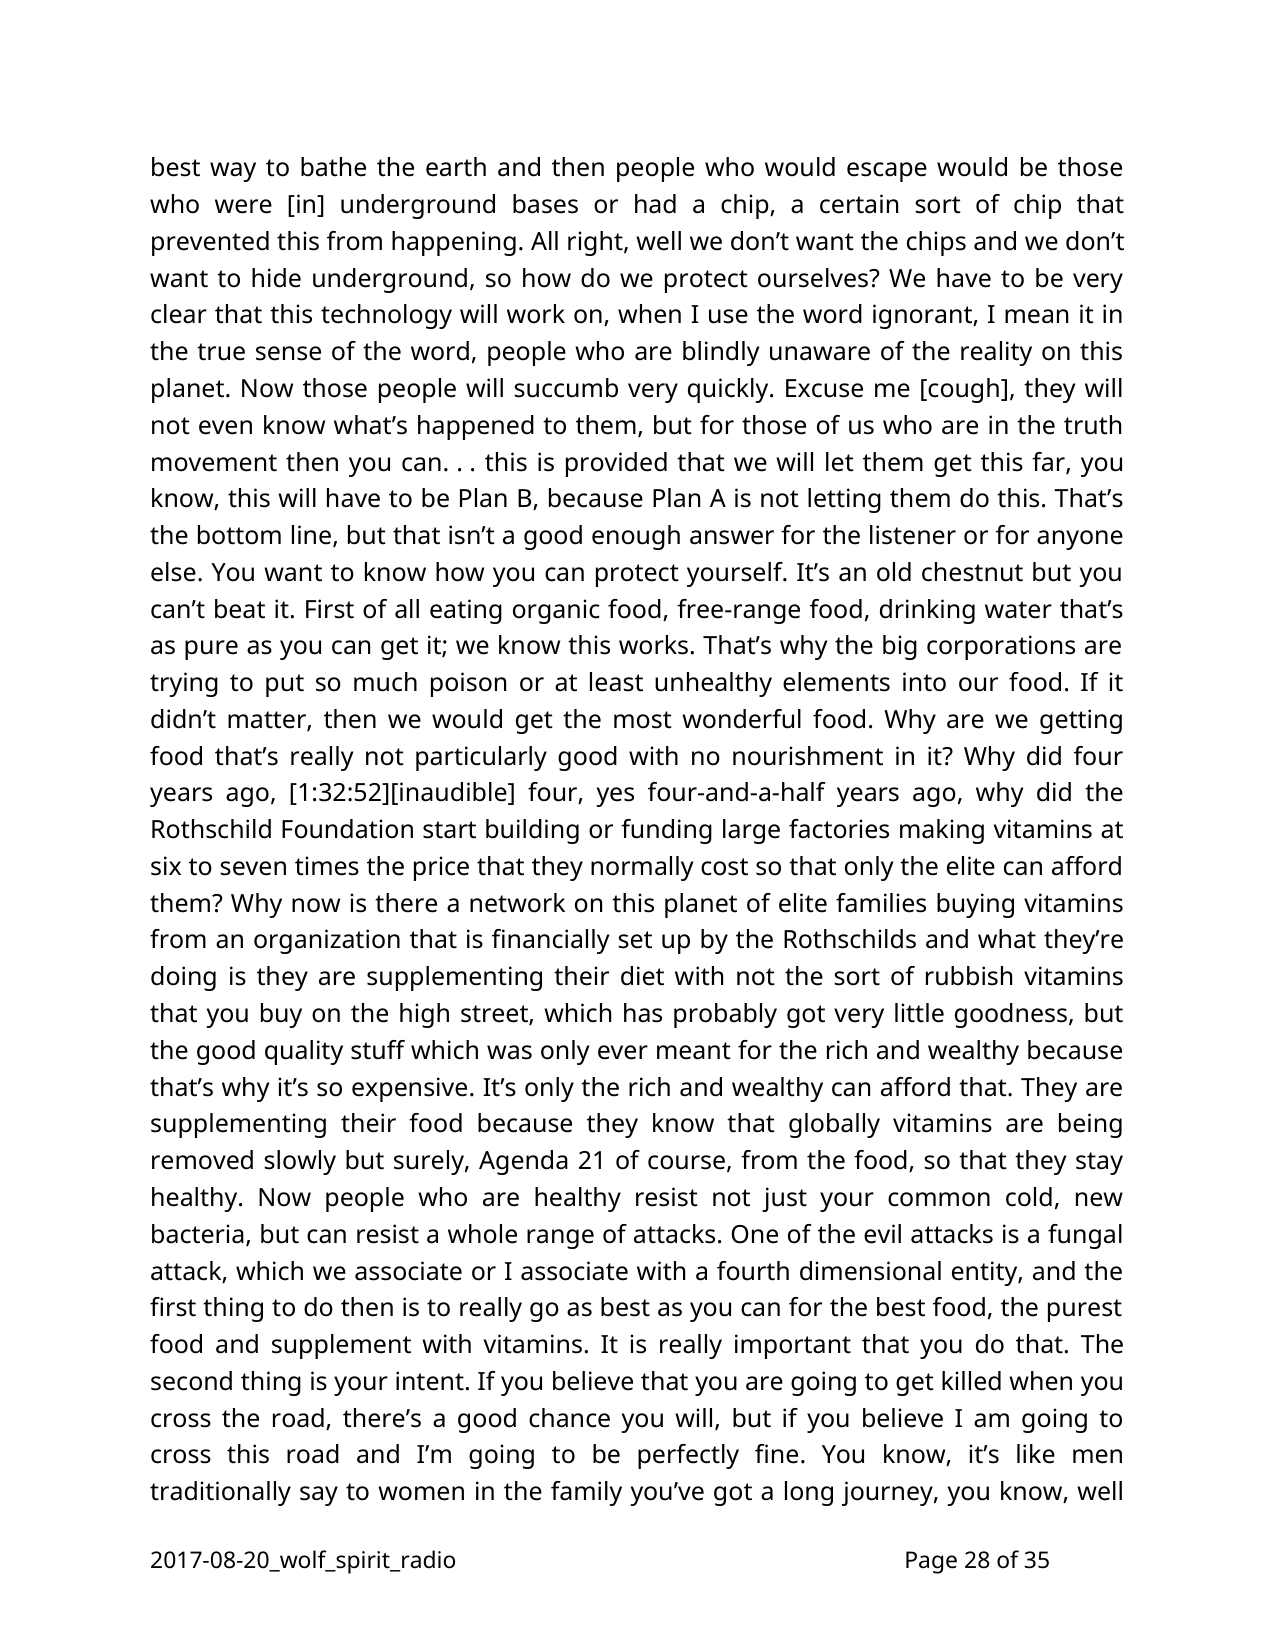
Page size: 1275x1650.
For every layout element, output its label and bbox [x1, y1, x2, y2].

text [150, 150, 1125, 1508]
